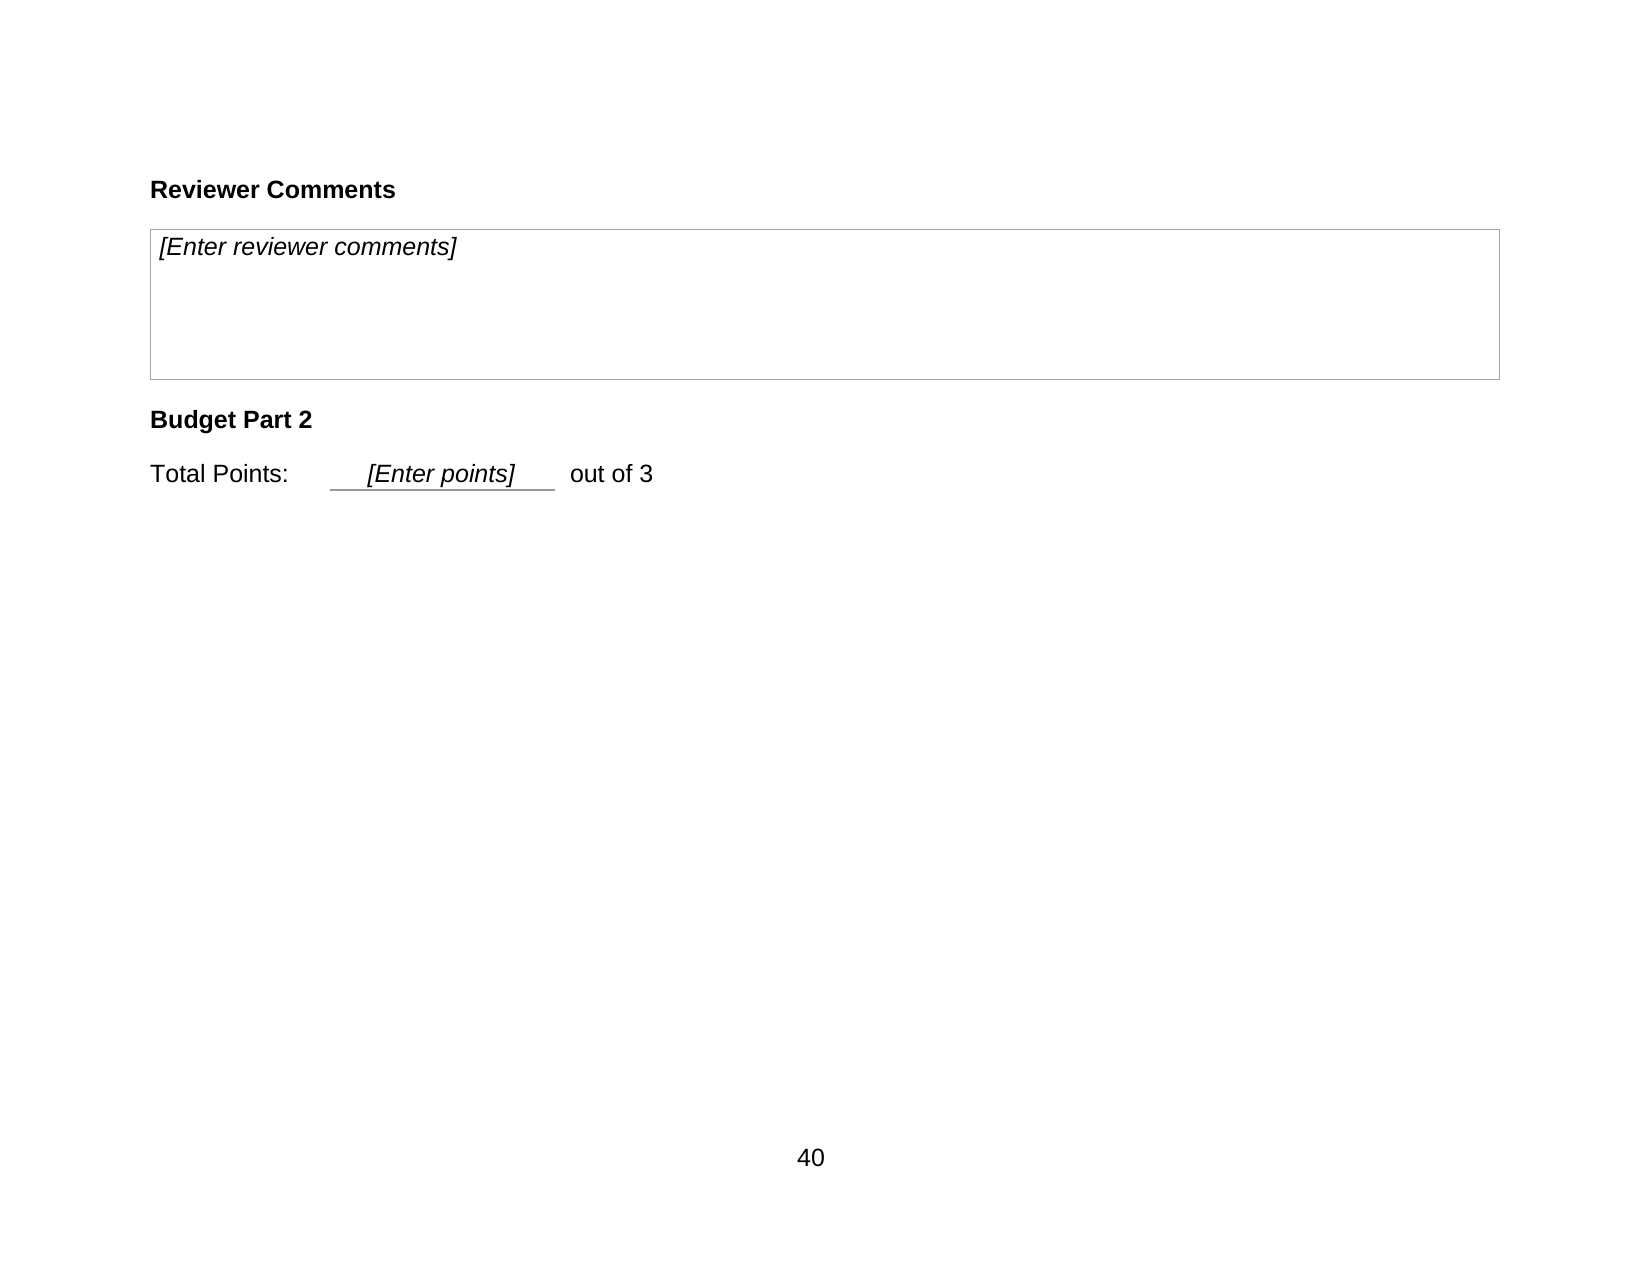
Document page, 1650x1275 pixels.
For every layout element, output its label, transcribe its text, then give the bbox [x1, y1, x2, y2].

text [Enter points] [330, 459, 555, 489]
text Total Points: [150, 459, 300, 487]
subtitle Reviewer Comments [150, 175, 1500, 204]
text [Enter reviewer comments] [151, 230, 1499, 261]
subtitle Budget Part 2 [150, 405, 1500, 434]
text out of 3 [570, 459, 1500, 487]
